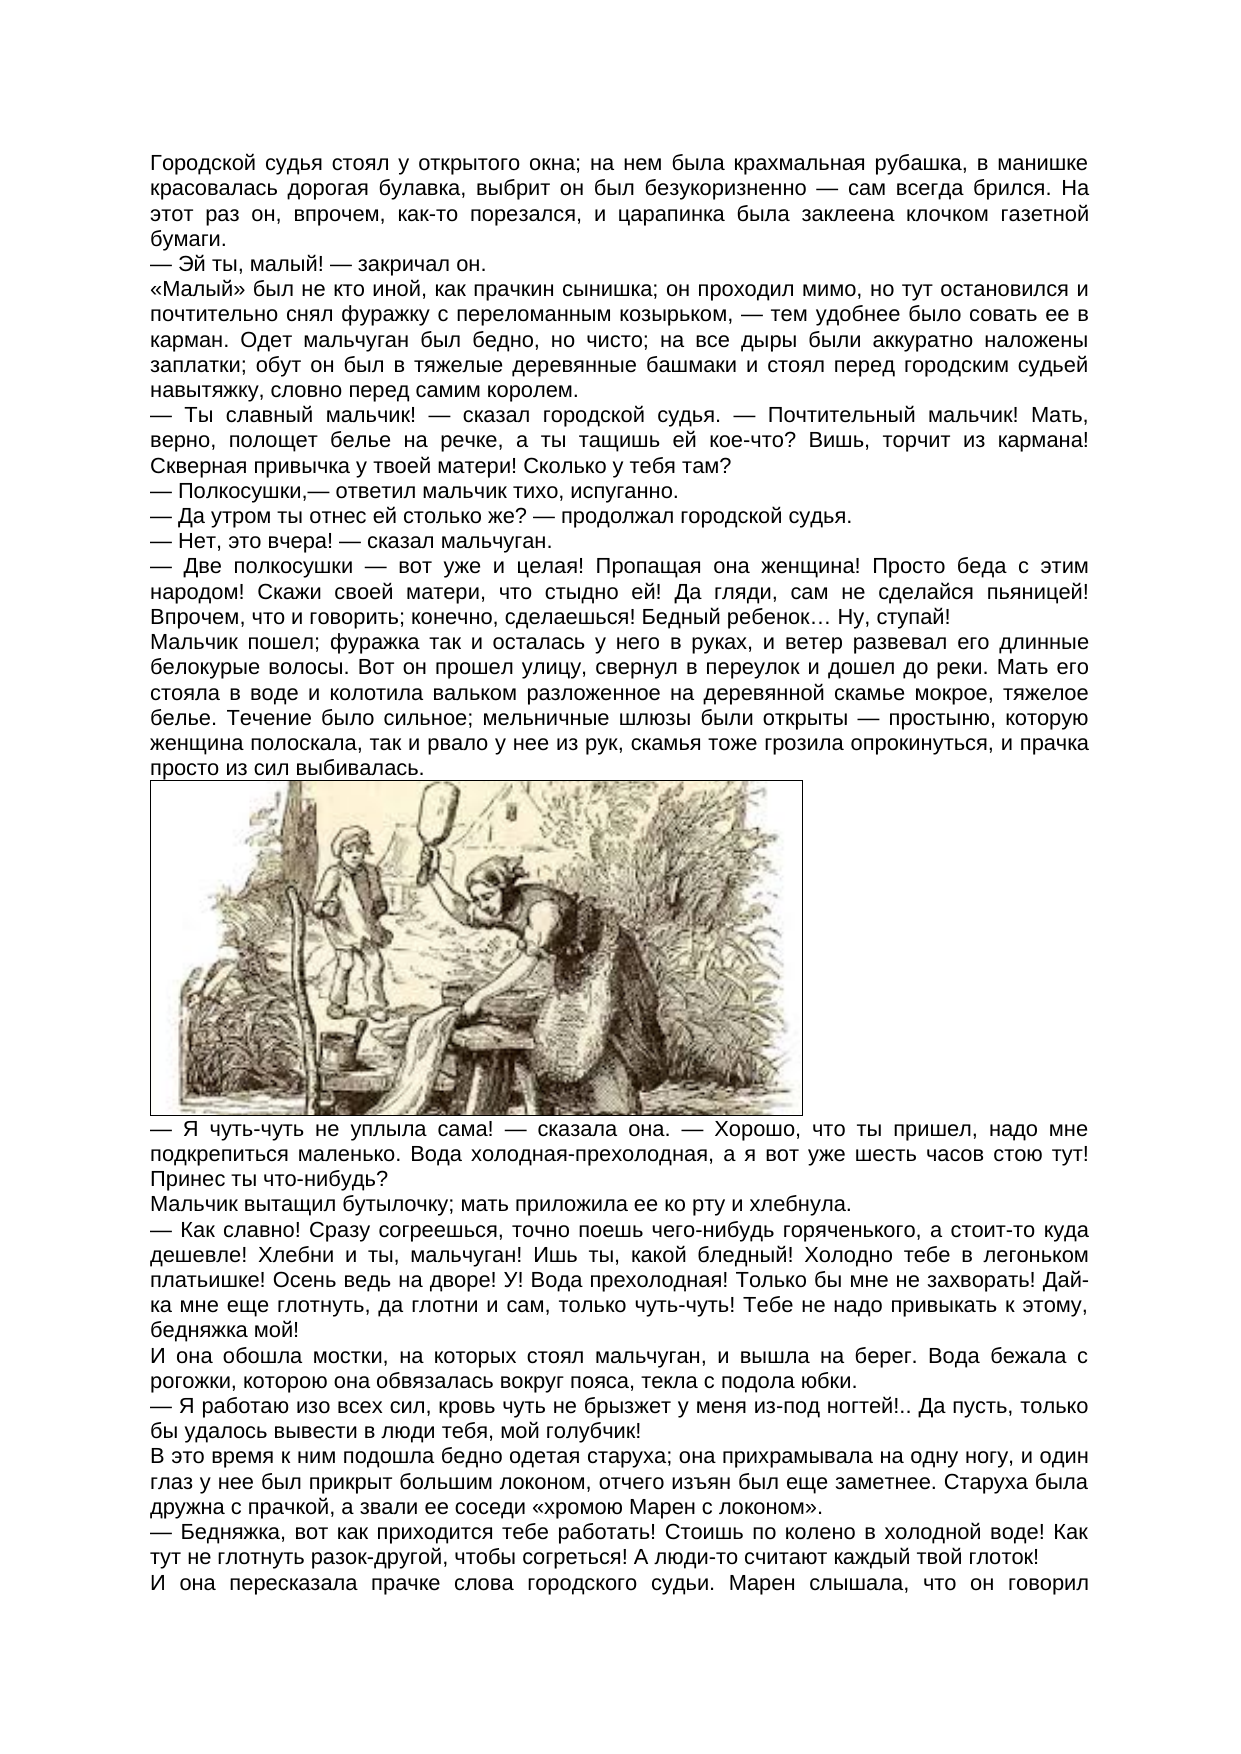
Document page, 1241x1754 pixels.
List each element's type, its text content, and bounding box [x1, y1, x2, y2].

text — Полкосушки,— ответил мальчик тихо, испуганно. [150, 478, 1090, 503]
text Мальчик пошел; фуражка так и осталась у него в руках, и ветер развевал его длинные белокурые волосы. Вот он прошел улицу, свернул в переулок и дошел до реки. Мать его стояла в воде и колотила вальком разложенное на деревянной скамье мокрое, тяжелое белье. Течение было сильное; мельничные шлюзы были открыты — простыню, которую женщина полоскала, так и рвало у нее из рук, скамья тоже грозила опрокинуться, и прачка просто из сил выбивалась. [150, 629, 1090, 780]
text Городской судья стоял у открытого окна; на нем была крахмальная рубашка, в манишке красовалась дорогая булавка, выбрит он был безукоризненно — сам всегда брился. На этот раз он, впрочем, как-то порезался, и царапинка была заклеена клочком газетной бумаги. [150, 150, 1090, 251]
text — Эй ты, малый! — закричал он. [150, 251, 1090, 276]
text — Я работаю изо всех сил, кровь чуть не брызжет у меня из-под ногтей!.. Да пусть, только бы удалось вывести в люди тебя, мой голубчик! [150, 1393, 1090, 1443]
picture [151, 781, 802, 1115]
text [150, 1569, 1090, 1595]
text В это время к ним подошла бедно одетая старуха; она прихрамывала на одну ногу, и один глаз у нее был прикрыт большим локоном, отчего изъян был еще заметнее. Старуха была дружна с прачкой, а звали ее соседи «хромою Марен с локоном». [150, 1443, 1090, 1519]
text Мальчик вытащил бутылочку; мать приложила ее ко рту и хлебнула. [150, 1191, 1090, 1217]
text — Как славно! Сразу согреешься, точно поешь чего-нибудь горяченького, а стоит-то куда дешевле! Хлебни и ты, мальчуган! Ишь ты, какой бледный! Холодно тебе в легоньком платьишке! Осень ведь на дворе! У! Вода прехолодная! Только бы мне не захворать! Дай-ка мне еще глотнуть, да глотни и сам, только чуть-чуть! Тебе не надо привыкать к этому, бедняжка мой! [150, 1217, 1090, 1343]
text — Две полкосушки — вот уже и целая! Пропащая она женщина! Просто беда с этим народом! Скажи своей матери, что стыдно ей! Да гляди, сам не сделайся пьяницей! Впрочем, что и говорить; конечно, сделаешься! Бедный ребенок… Ну, ступай! [150, 553, 1090, 629]
text — Я чуть-чуть не уплыла сама! — сказала она. — Хорошо, что ты пришел, надо мне подкрепиться маленько. Вода холодная-прехолодная, а я вот уже шесть часов стою тут! Принес ты что-нибудь? [150, 1116, 1090, 1191]
text — Ты славный мальчик! — сказал городской судья. — Почтительный мальчик! Мать, верно, полощет белье на речке, а ты тащишь ей кое-что? Вишь, торчит из кармана! Скверная привычка у твоей матери! Сколько у тебя там? [150, 402, 1090, 478]
text — Нет, это вчера! — сказал мальчуган. [150, 528, 1090, 553]
text И она обошла мостки, на которых стоял мальчуган, и вышла на берег. Вода бежала с рогожки, которою она обвязалась вокруг пояса, текла с подола юбки. [150, 1343, 1090, 1393]
text «Малый» был не кто иной, как прачкин сынишка; он проходил мимо, но тут остановился и почтительно снял фуражку с переломанным козырьком, — тем удобнее было совать ее в карман. Одет мальчуган был бедно, но чисто; на все дыры были аккуратно наложены заплатки; обут он был в тяжелые деревянные башмаки и стоял перед городским судьей навытяжку, словно перед самим королем. [150, 276, 1090, 402]
text — Бедняжка, вот как приходится тебе работать! Стоишь по колено в холодной воде! Как тут не глотнуть разок-другой, чтобы согреться! А люди-то считают каждый твой глоток! [150, 1519, 1090, 1569]
text — Да утром ты отнес ей столько же? — продолжал городской судья. [150, 503, 1090, 528]
